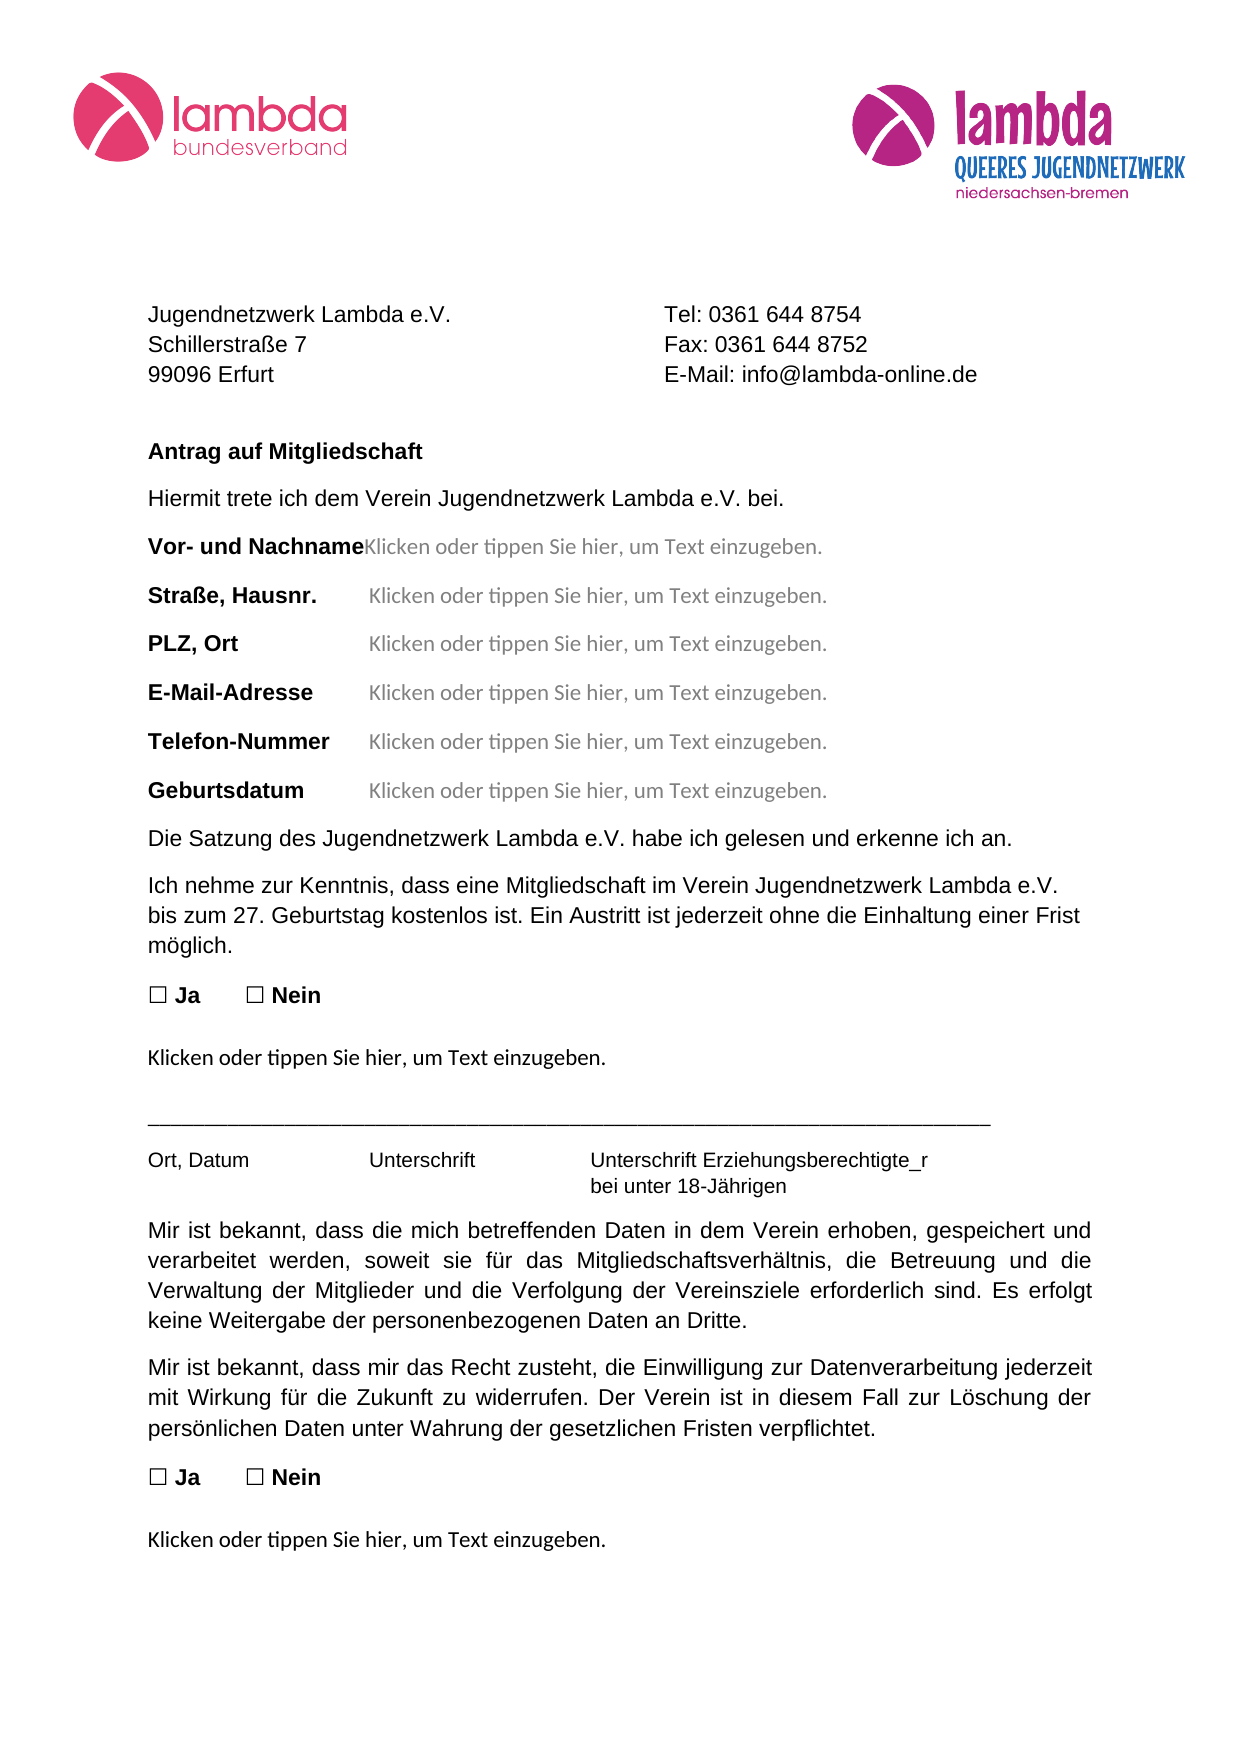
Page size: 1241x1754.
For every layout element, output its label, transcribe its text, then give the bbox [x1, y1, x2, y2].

text Geburtsdatum [148, 776, 1093, 804]
text PLZ, Ort [148, 629, 1093, 658]
text E-Mail-Adresse [148, 678, 1093, 706]
text Vor- und Nachname [148, 532, 1093, 560]
text Ja Nein [148, 979, 1093, 1010]
text Straße, Hausnr. [148, 581, 1093, 609]
text Ort, Datum Unterschrift Unterschrift Erziehungsberechtigte_r bei unter 18-Jährigen [148, 1148, 1093, 1198]
text Schillerstraße 7 Fax: 0361 644 8752 [148, 331, 1093, 357]
text Ich nehme zur Kenntnis, dass eine Mitgliedschaft im Verein Jugendnetzwerk Lambda e.V. bis zum 27. Geburtstag kostenlos ist. Ein Austritt ist jederzeit ohne die Einhaltung einer Frist möglich. [148, 872, 1093, 959]
text 99096 Erfurt E-Mail: info@lambda-online.de [148, 361, 1093, 387]
text Antrag auf Mitgliedschaft [148, 438, 1093, 464]
picture [841, 75, 1198, 209]
text Jugendnetzwerk Lambda e.V. Tel: 0361 644 8754 [148, 301, 1093, 327]
text Hiermit trete ich dem Verein Jugendnetzwerk Lambda e.V. bei. [148, 485, 1093, 511]
text Mir ist bekannt, dass die mich betreffenden Daten in dem Verein erhoben, gespeichert und verarbeitet werden, soweit sie für das Mitgliedschaftsverhältnis, die Betreuung und die Verwaltung der Mitglieder und die Verfolgung der Vereinsziele erforderlich sind. Es erfolgt keine Weitergabe der personenbezogenen Daten an Dritte. [148, 1217, 1093, 1333]
picture [46, 45, 373, 189]
text Telefon-Nummer [148, 727, 1093, 755]
text Mir ist bekannt, dass mir das Recht zusteht, die Einwilligung zur Datenverarbeitung jederzeit mit Wirkung für die Zukunft zu widerrufen. Der Verein ist in diesem Fall zur Löschung der persönlichen Daten unter Wahrung der gesetzlichen Fristen verpflichtet. [148, 1354, 1093, 1441]
text Ja Nein [148, 1461, 1093, 1493]
text Die Satzung des Jugendnetzwerk Lambda e.V. habe ich gelesen und erkenne ich an. [148, 825, 1093, 851]
